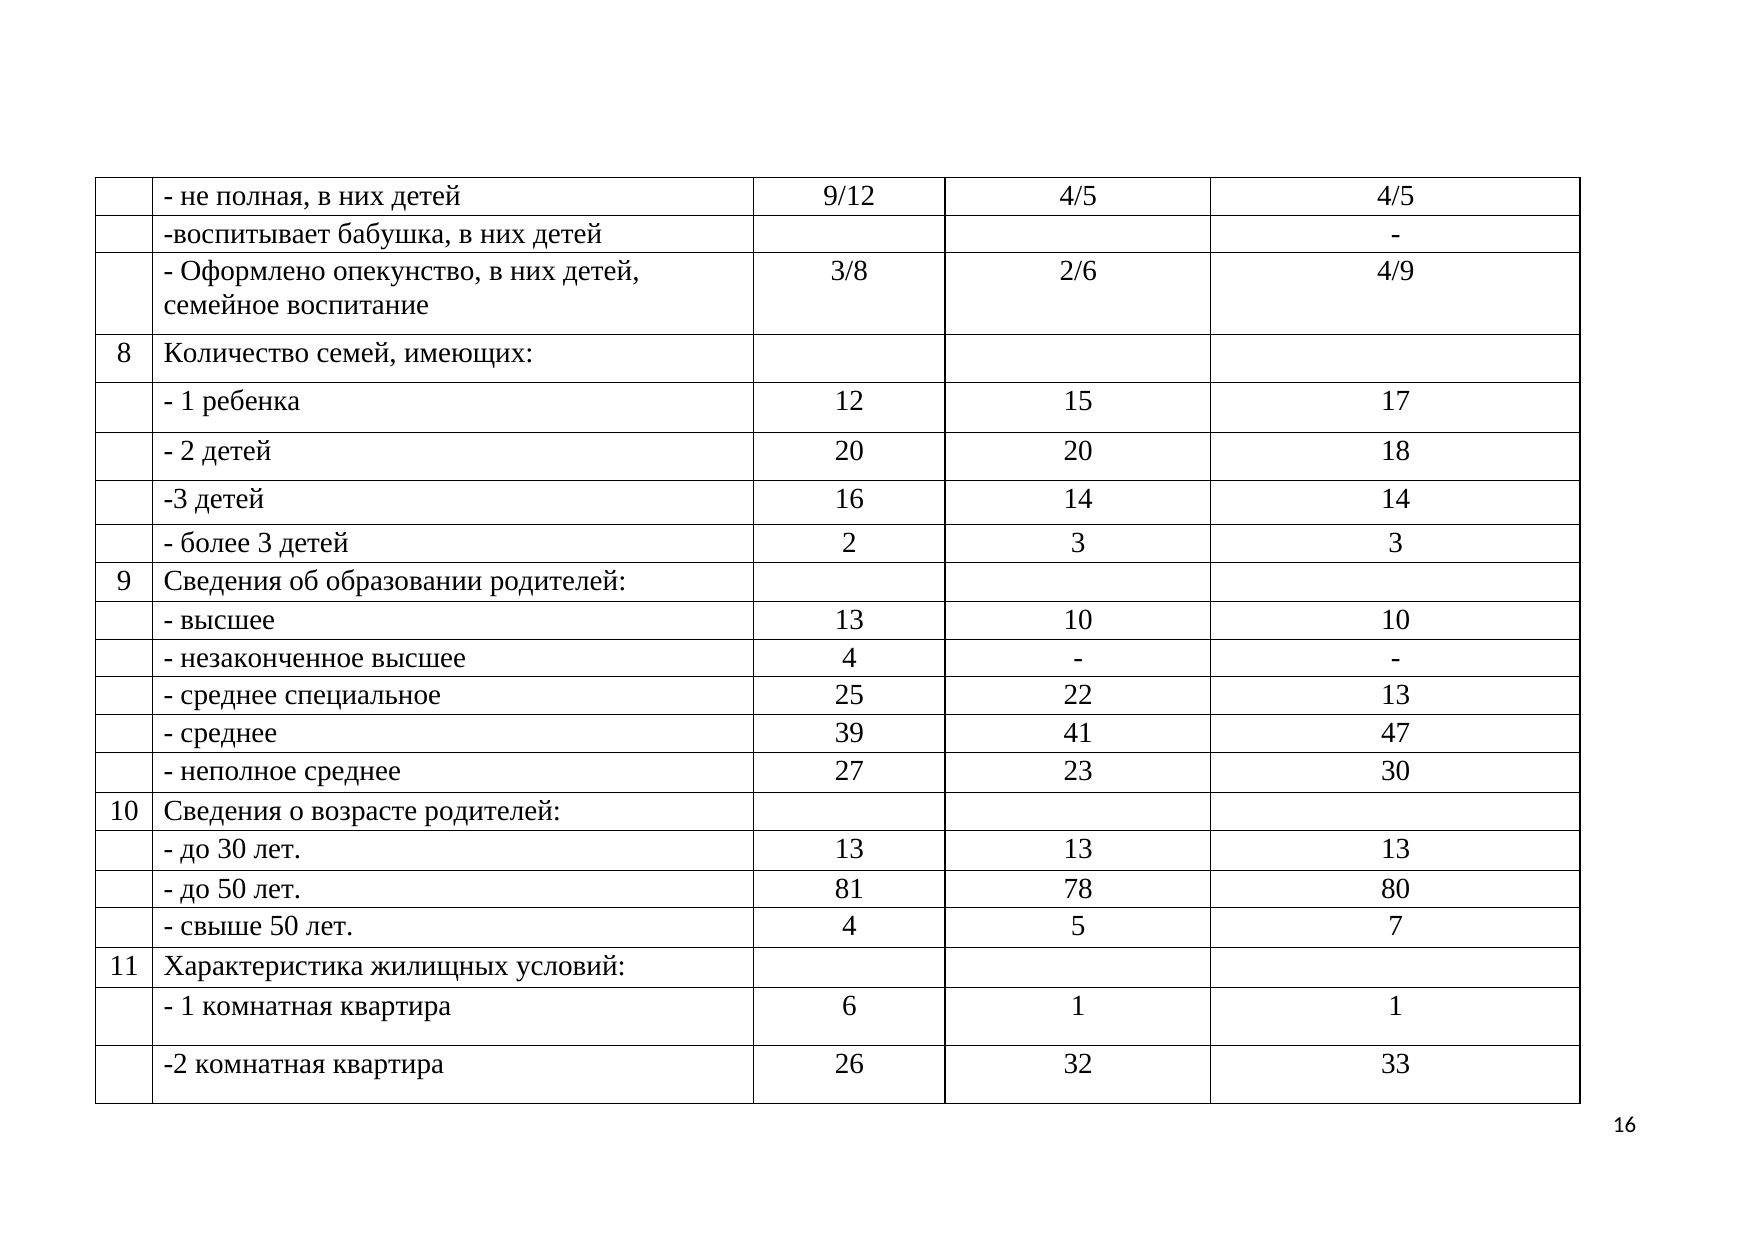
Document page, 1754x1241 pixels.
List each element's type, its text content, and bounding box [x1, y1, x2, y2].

table_cell [754, 948, 944, 987]
table_cell 20 [754, 433, 944, 480]
table_cell 17 [1211, 383, 1579, 432]
table_cell 14 [946, 481, 1210, 524]
table_cell [754, 793, 944, 830]
table_cell 80 [1211, 871, 1579, 907]
table_cell 4/9 [1211, 253, 1579, 334]
table_cell - высшее [153, 602, 753, 639]
table_cell 4/5 [1211, 178, 1579, 215]
table_cell [96, 383, 152, 432]
table_cell [96, 602, 152, 639]
table_cell 13 [754, 602, 944, 639]
table_cell 47 [1211, 715, 1579, 752]
table_cell 13 [1211, 677, 1579, 714]
table_cell - 2 детей [153, 433, 753, 480]
table_cell [96, 253, 152, 334]
table_cell - [946, 640, 1210, 676]
table_cell 9 [96, 563, 152, 601]
table_cell 20 [946, 433, 1210, 480]
table_cell 27 [754, 753, 944, 792]
table_cell [946, 216, 1210, 252]
table_cell 7 [1211, 908, 1579, 947]
table_cell 10 [96, 793, 152, 830]
table_cell 5 [946, 908, 1210, 947]
table_cell [96, 988, 152, 1045]
table_cell -3 детей [153, 481, 753, 524]
table_cell 6 [754, 988, 944, 1045]
table_cell 3 [1211, 525, 1579, 562]
table_cell [946, 563, 1210, 601]
table_cell 10 [946, 602, 1210, 639]
table_cell [1211, 793, 1579, 830]
table_cell - Оформлено опекунство, в них детей, семейное воспитание [153, 253, 753, 334]
table_cell - более 3 детей [153, 525, 753, 562]
table_cell [946, 793, 1210, 830]
table_cell 41 [946, 715, 1210, 752]
table_cell [96, 831, 152, 870]
table_cell [96, 525, 152, 562]
table_cell 13 [1211, 831, 1579, 870]
table_cell - 1 комнатная квартира [153, 988, 753, 1045]
table_cell - среднее специальное [153, 677, 753, 714]
table_cell - [1211, 216, 1579, 252]
table_cell 33 [1211, 1046, 1579, 1103]
table_cell [96, 753, 152, 792]
table_cell 16 [754, 481, 944, 524]
table_cell Сведения о возрасте родителей: [153, 793, 753, 830]
table_cell 10 [1211, 602, 1579, 639]
table_cell - свыше 50 лет. [153, 908, 753, 947]
table_cell 32 [946, 1046, 1210, 1103]
table_cell [1211, 563, 1579, 601]
table_cell - до 30 лет. [153, 831, 753, 870]
table_cell 4/5 [946, 178, 1210, 215]
table_cell 25 [754, 677, 944, 714]
table_cell 4 [754, 640, 944, 676]
table_cell 8 [96, 335, 152, 382]
table_cell [96, 871, 152, 907]
table_cell 13 [754, 831, 944, 870]
table_cell Количество семей, имеющих: [153, 335, 753, 382]
table_cell 14 [1211, 481, 1579, 524]
table_cell 78 [946, 871, 1210, 907]
table_cell 3/8 [754, 253, 944, 334]
table_cell 1 [946, 988, 1210, 1045]
table_cell 26 [754, 1046, 944, 1103]
table_cell [96, 433, 152, 480]
table_cell 30 [1211, 753, 1579, 792]
table_cell 2/6 [946, 253, 1210, 334]
table_cell 23 [946, 753, 1210, 792]
table_cell - [1211, 640, 1579, 676]
table_cell [96, 216, 152, 252]
table_cell [754, 335, 944, 382]
table_cell [946, 335, 1210, 382]
table_cell Сведения об образовании родителей: [153, 563, 753, 601]
table_cell 15 [946, 383, 1210, 432]
table_cell - до 50 лет. [153, 871, 753, 907]
table_cell 4 [754, 908, 944, 947]
table_cell 12 [754, 383, 944, 432]
table_cell - неполное среднее [153, 753, 753, 792]
table_cell -воспитывает бабушка, в них детей [153, 216, 753, 252]
table_cell [1211, 948, 1579, 987]
table_cell 11 [96, 948, 152, 987]
table_cell 13 [946, 831, 1210, 870]
table_cell 3 [946, 525, 1210, 562]
table_cell [754, 563, 944, 601]
table_cell 39 [754, 715, 944, 752]
table_cell [1211, 335, 1579, 382]
table_cell 18 [1211, 433, 1579, 480]
table_cell [96, 1046, 152, 1103]
table_cell [96, 178, 152, 215]
table_cell - незаконченное высшее [153, 640, 753, 676]
table_cell [96, 908, 152, 947]
table_cell 2 [754, 525, 944, 562]
table_cell [96, 715, 152, 752]
table_cell - не полная, в них детей [153, 178, 753, 215]
table_cell Характеристика жилищных условий: [153, 948, 753, 987]
table_cell [96, 481, 152, 524]
table_cell -2 комнатная квартира [153, 1046, 753, 1103]
table_cell 9/12 [754, 178, 944, 215]
table_cell [754, 216, 944, 252]
table_cell - среднее [153, 715, 753, 752]
table_cell [96, 677, 152, 714]
table_cell 22 [946, 677, 1210, 714]
table_cell 81 [754, 871, 944, 907]
table_cell [946, 948, 1210, 987]
table_cell - 1 ребенка [153, 383, 753, 432]
table_cell [96, 640, 152, 676]
table_cell 1 [1211, 988, 1579, 1045]
